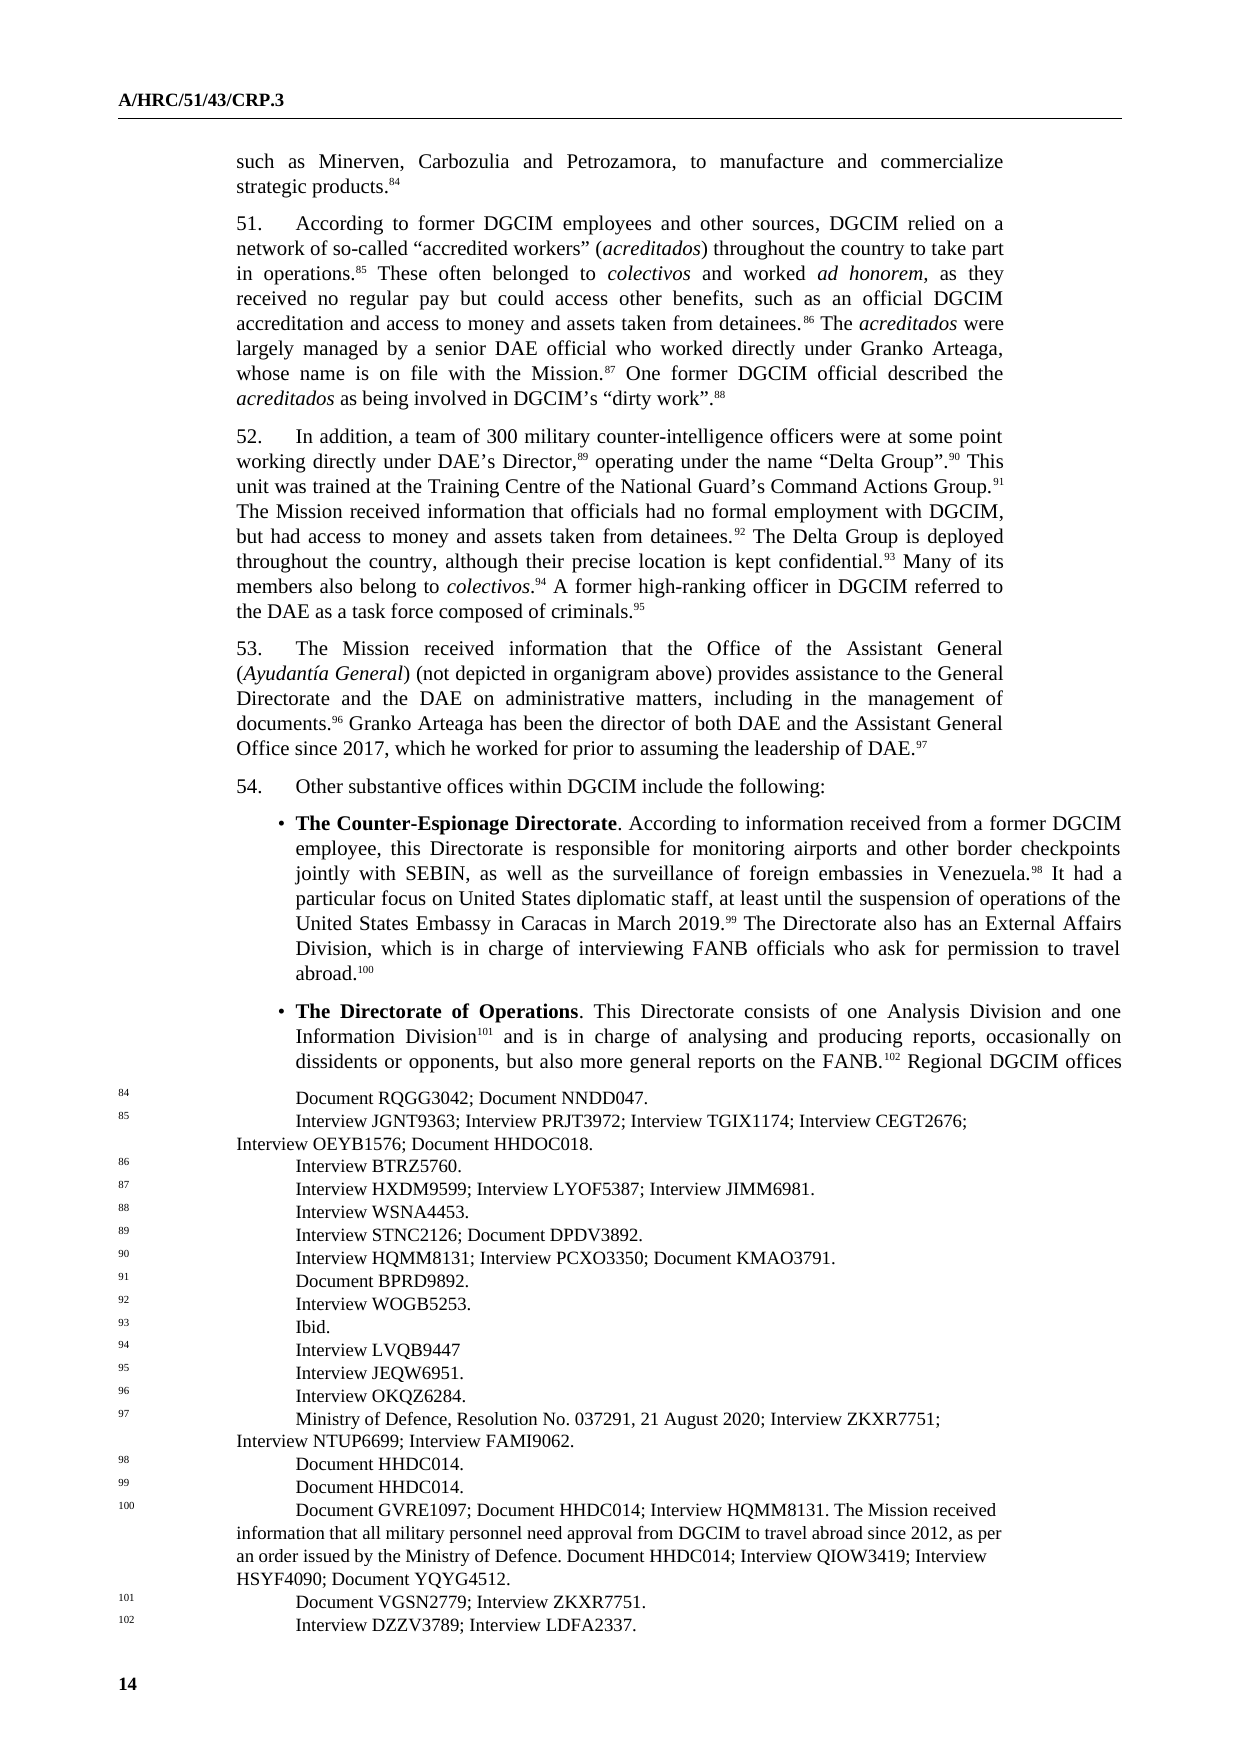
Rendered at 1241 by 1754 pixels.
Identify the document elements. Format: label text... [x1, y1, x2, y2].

text 54. Other substantive offices within DGCIM include the following: [236, 773, 1004, 798]
text 52. In addition, a team of 300 military counter-intelligence officers were at some point working directly under DAE’s Director, operating under the name “Delta Group”. This unit was trained at the Training Centre of the National Guard’s Command Actions Group. The Mission received information that officials had no formal employment with DGCIM, but had access to money and assets taken from detainees. The Delta Group is deployed throughout the country, although their precise location is kept confidential. Many of its members also belong to colectivos. A former high-ranking officer in DGCIM referred to the DAE as a task force composed of criminals. [236, 423, 1004, 623]
text 51. According to former DGCIM employees and other sources, DGCIM relied on a network of so-called “accredited workers” (acreditados) throughout the country to take part in operations. These often belonged to colectivos and worked ad honorem, as they received no regular pay but could access other benefits, such as an official DGCIM accreditation and access to money and assets taken from detainees. The acreditados were largely managed by a senior DAE official who worked directly under Granko Arteaga, whose name is on file with the Mission. One former DGCIM official described the acreditados as being involved in DGCIM’s “dirty work”. [236, 210, 1004, 410]
text 53. The Mission received information that the Office of the Assistant General (Ayudantía General) (not depicted in organigram above) provides assistance to the General Directorate and the DAE on administrative matters, including in the management of documents. Granko Arteaga has been the director of both DAE and the Assistant General Office since 2017, which he worked for prior to assuming the leadership of DAE. [236, 635, 1004, 760]
text The Directorate of Operations. This Directorate consists of one Analysis Division and one Information Division and is in charge of analysing and producing reports, occasionally on dissidents or opponents, but also more general reports on the FANB. Regional DGCIM offices supply intelligence directly to the Directorate of Operations. According to one former official, all reports in DGCIM have to pass through the hands of the Directorate of Operations. [278, 998, 1122, 1073]
text The Counter-Espionage Directorate. According to information received from a former DGCIM employee, this Directorate is responsible for monitoring airports and other border checkpoints jointly with SEBIN, as well as the surveillance of foreign embassies in Venezuela. It had a particular focus on United States diplomatic staff, at least until the suspension of operations of the United States Embassy in Caracas in March 2019. The Directorate also has an External Affairs Division, which is in charge of interviewing FANB officials who ask for permission to travel abroad. [278, 810, 1122, 985]
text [236, 148, 1004, 198]
